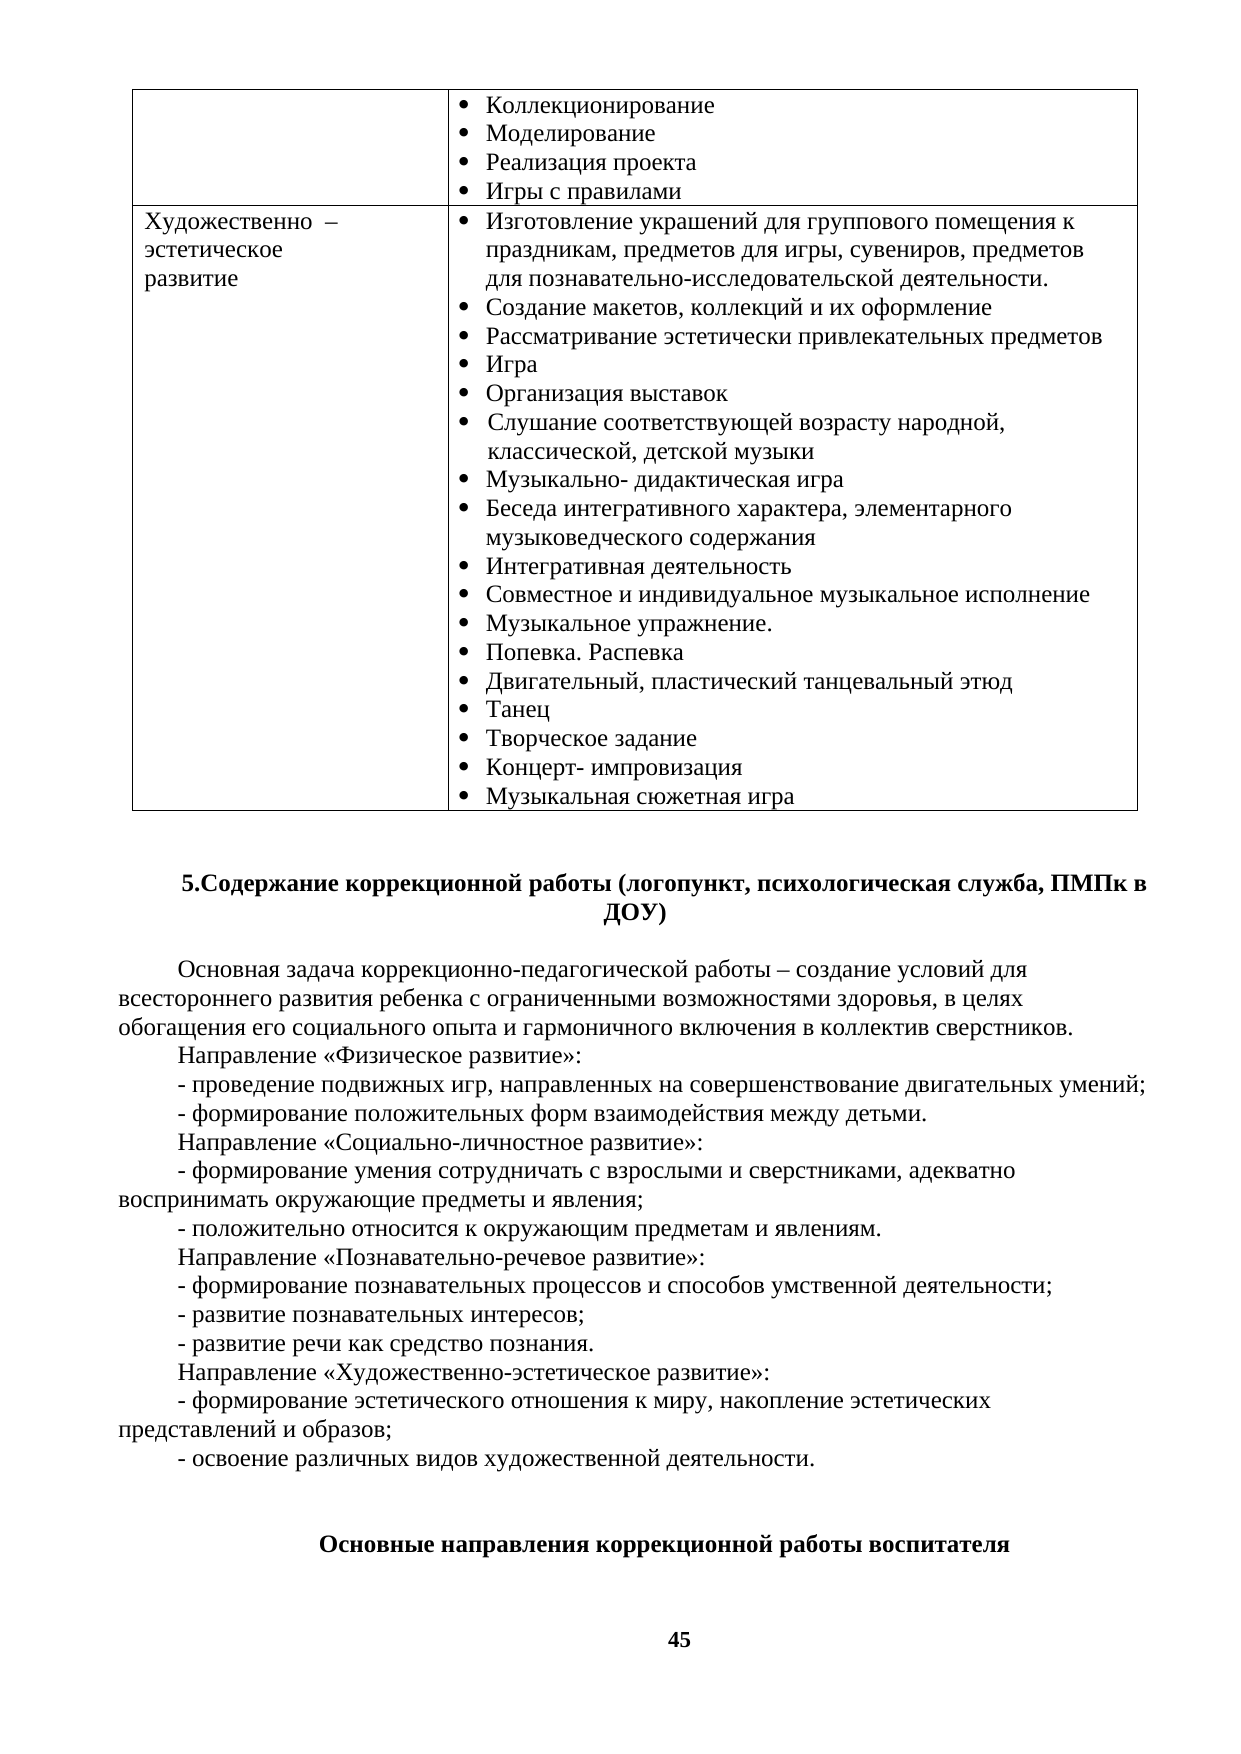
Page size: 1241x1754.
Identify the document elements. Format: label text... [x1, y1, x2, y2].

text Направление «Физическое развитие»: [118, 1041, 1152, 1069]
text - формирование познавательных процессов и способов умственной деятельности; [118, 1271, 1152, 1299]
text Направление «Познавательно-речевое развитие»: [118, 1242, 1152, 1271]
text - формирование положительных форм взаимодействия между детьми. [118, 1098, 1152, 1127]
text - формирование умения сотрудничать с взрослыми и сверстниками, адекватно воспринимать окружающие предметы и явления; [118, 1156, 1152, 1213]
text Направление «Социально-личностное развитие»: [118, 1127, 1152, 1156]
text Основные направления коррекционной работы воспитателя [118, 1529, 1152, 1558]
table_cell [449, 90, 1137, 205]
text - развитие познавательных интересов; [118, 1299, 1152, 1328]
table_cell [133, 90, 448, 205]
table_cell Художественно –эстетическое развитие [133, 206, 448, 809]
text - проведение подвижных игр, направленных на совершенствование двигательных умений; [118, 1069, 1152, 1098]
table_cell Изготовление украшений для группового помещения к праздникам, предметов для игры, сувениров, предметов для познавательно-исследовательской деятельности. Создание макетов, коллекций и их оформление Рассматривание эстетически привлекательных предметов Игра Организация выставок Слушание соответствующей возрасту народной, классической, детской музыки Музыкально- дидактическая игра Беседа интегративного характера, элементарного музыковедческого содержания Интегративная деятельность Совместное и индивидуальное музыкальное исполнение Музыкальное упражнение. Попевка. Распевка Двигательный, пластический танцевальный этюд Танец Творческое задание Концерт- импровизация Музыкальная сюжетная игра [449, 206, 1137, 809]
text 5.Содержание коррекционной работы (логопункт, психологическая служба, ПМПк в ДОУ) [118, 868, 1152, 926]
text - положительно относится к окружающим предметам и явлениям. [118, 1213, 1152, 1242]
text - формирование эстетического отношения к миру, накопление эстетических представлений и образов; [118, 1386, 1152, 1443]
text - освоение различных видов художественной деятельности. [118, 1443, 1152, 1472]
text - развитие речи как средство познания. [118, 1328, 1152, 1357]
text Основная задача коррекционно-педагогической работы – создание условий для всестороннего развития ребенка с ограниченными возможностями здоровья, в целях обогащения его социального опыта и гармоничного включения в коллектив сверстников. [118, 954, 1152, 1041]
text Направление «Художественно-эстетическое развитие»: [118, 1357, 1152, 1386]
